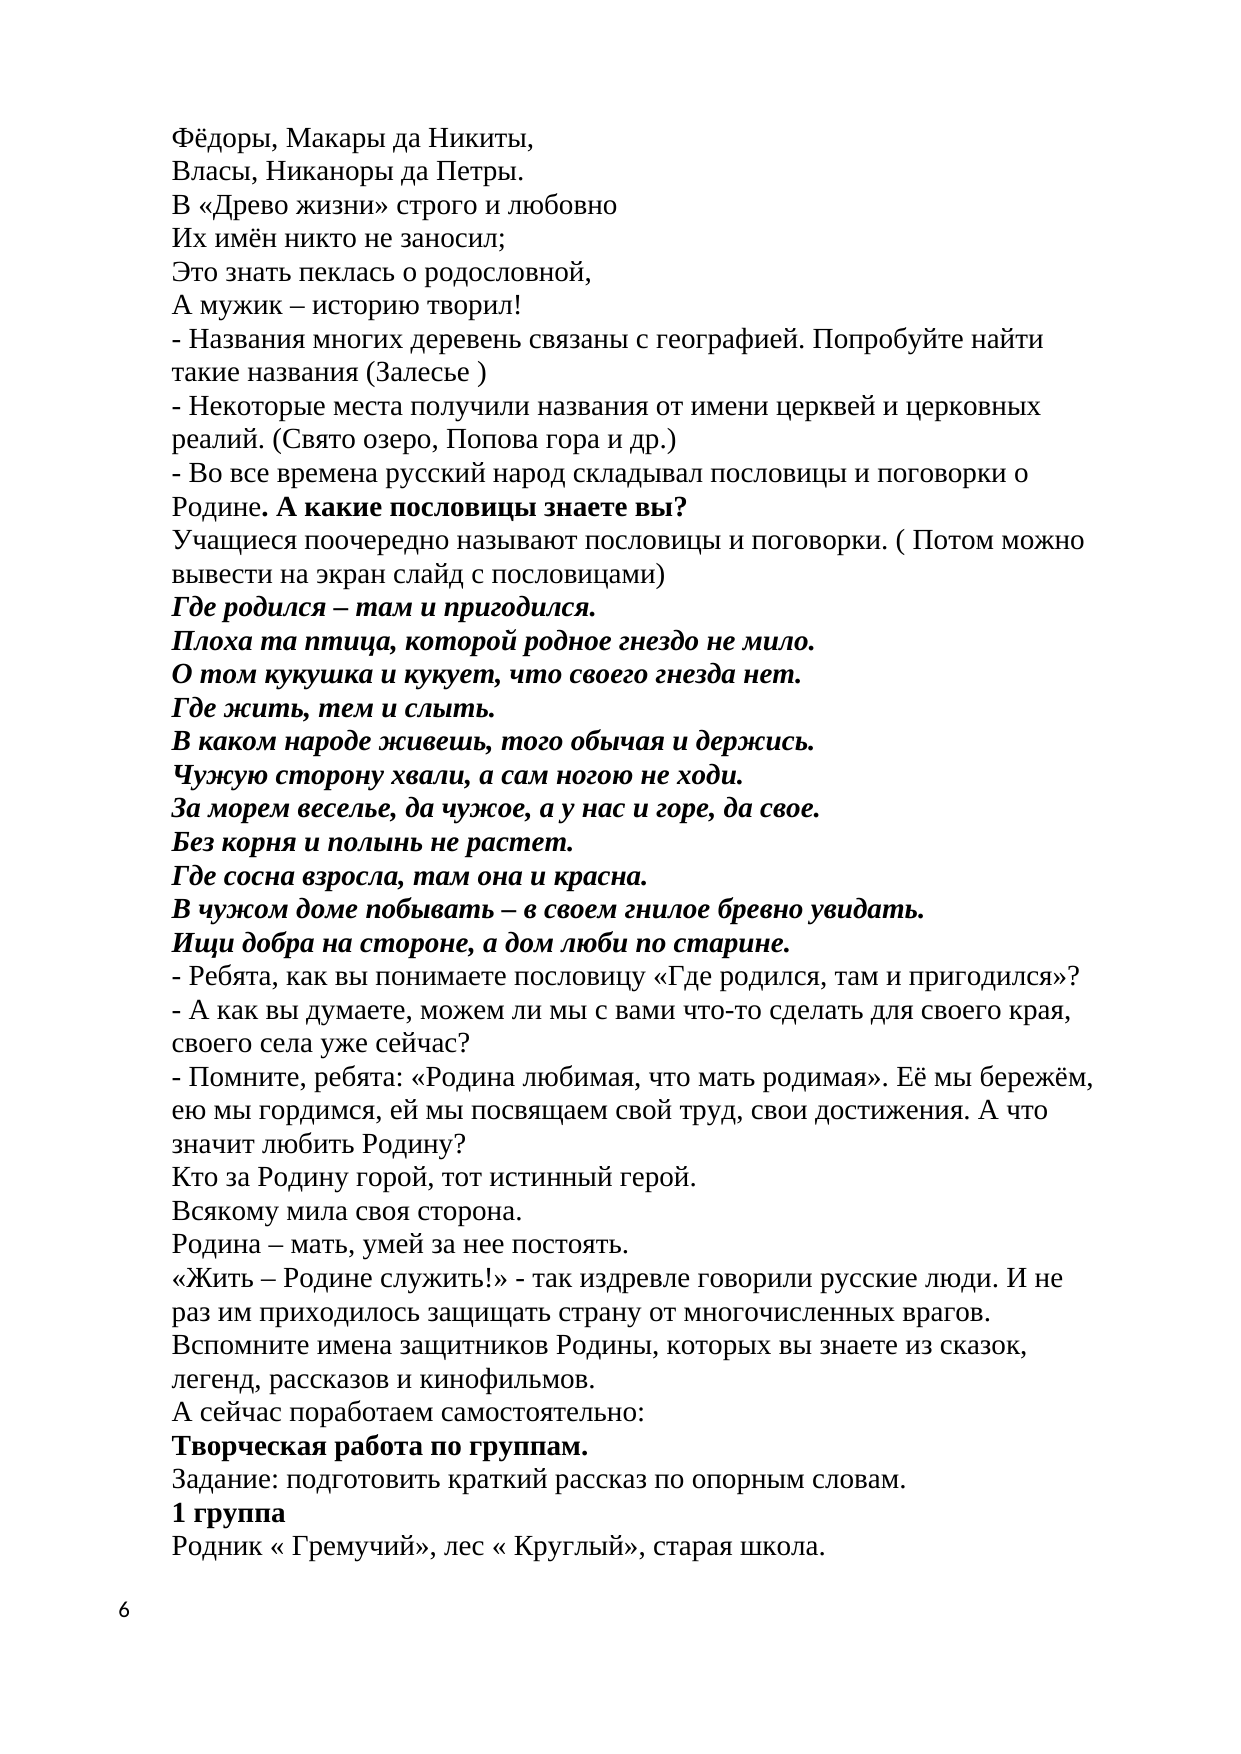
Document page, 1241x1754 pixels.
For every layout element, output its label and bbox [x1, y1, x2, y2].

table_cell [170, 118, 1100, 1563]
